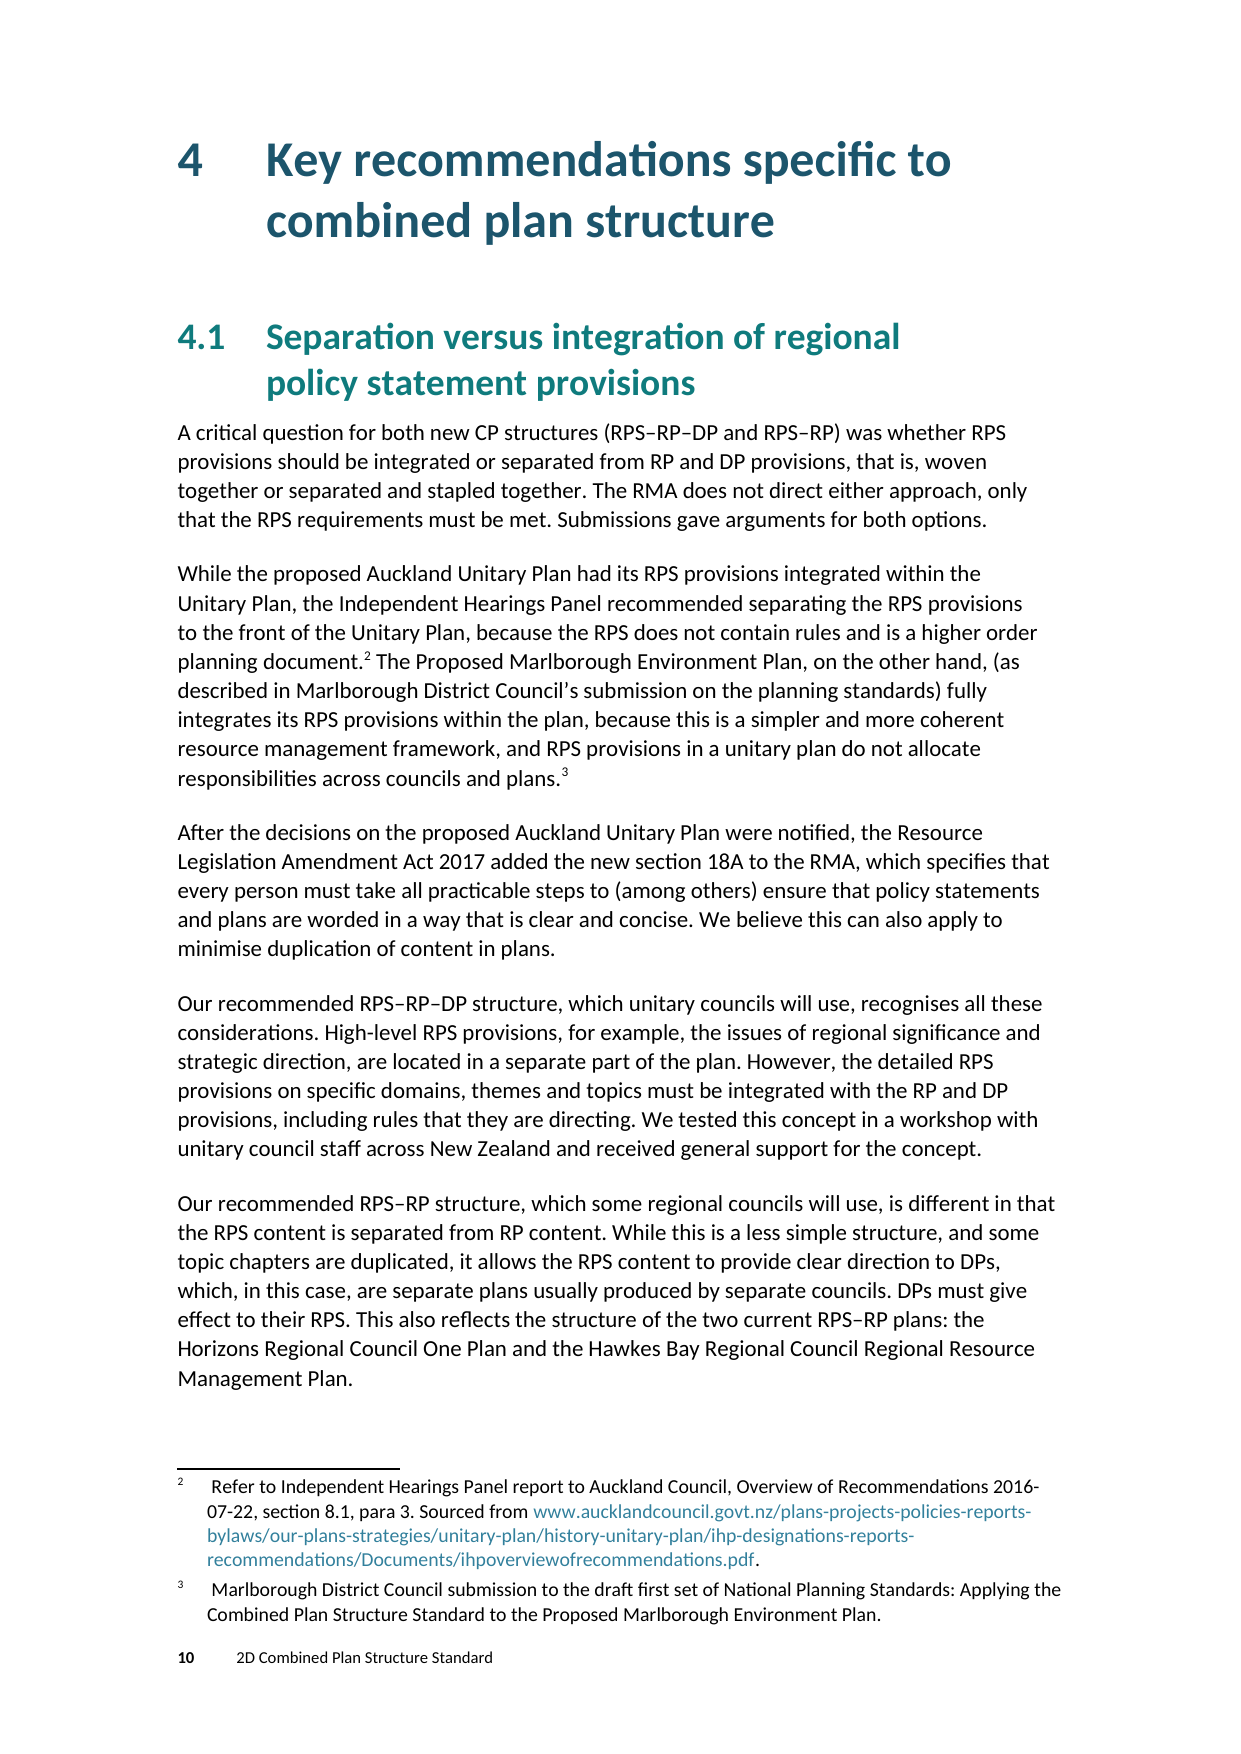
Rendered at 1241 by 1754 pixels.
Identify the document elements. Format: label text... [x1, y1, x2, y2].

subtitle Separation versus integration of regional policy statement provisions [177, 313, 1063, 404]
text After the decisions on the proposed Auckland Unitary Plan were notified, the Resource Legislation Amendment Act 2017 added the new section 18A to the RMA, which specifies that every person must take all practicable steps to (among others) ensure that policy statements and plans are worded in a way that is clear and concise. We believe this can also apply to minimise duplication of content in plans. [177, 817, 1063, 963]
text Our recommended RPS–RP–DP structure, which unitary councils will use, recognises all these considerations. High-level RPS provisions, for example, the issues of regional significance and strategic direction, are located in a separate part of the plan. However, the detailed RPS provisions on specific domains, themes and topics must be integrated with the RP and DP provisions, including rules that they are directing. We tested this concept in a workshop with unitary council staff across New Zealand and received general support for the concept. [177, 988, 1063, 1163]
subtitle Key recommendations specific to combined plan structure [177, 128, 1063, 250]
text Our recommended RPS–RP structure, which some regional councils will use, is different in that the RPS content is separated from RP content. While this is a less simple structure, and some topic chapters are duplicated, it allows the RPS content to provide clear direction to DPs, which, in this case, are separate plans usually produced by separate councils. DPs must give effect to their RPS. This also reflects the structure of the two current RPS–RP plans: the Horizons Regional Council One Plan and the Hawkes Bay Regional Council Regional Resource Management Plan. [177, 1188, 1063, 1392]
text A critical question for both new CP structures (RPS–RP–DP and RPS–RP) was whether RPS provisions should be integrated or separated from RP and DP provisions, that is, woven together or separated and stapled together. The RMA does not direct either approach, only that the RPS requirements must be met. Submissions gave arguments for both options. [177, 417, 1063, 533]
text While the proposed Auckland Unitary Plan had its RPS provisions integrated within the Unitary Plan, the Independent Hearings Panel recommended separating the RPS provisions to the front of the Unitary Plan, because the RPS does not contain rules and is a higher order planning document. The Proposed Marlborough Environment Plan, on the other hand, (as described in Marlborough District Council’s submission on the planning standards) fully integrates its RPS provisions within the plan, because this is a simpler and more coherent resource management framework, and RPS provisions in a unitary plan do not allocate responsibilities across councils and plans. [177, 558, 1063, 792]
